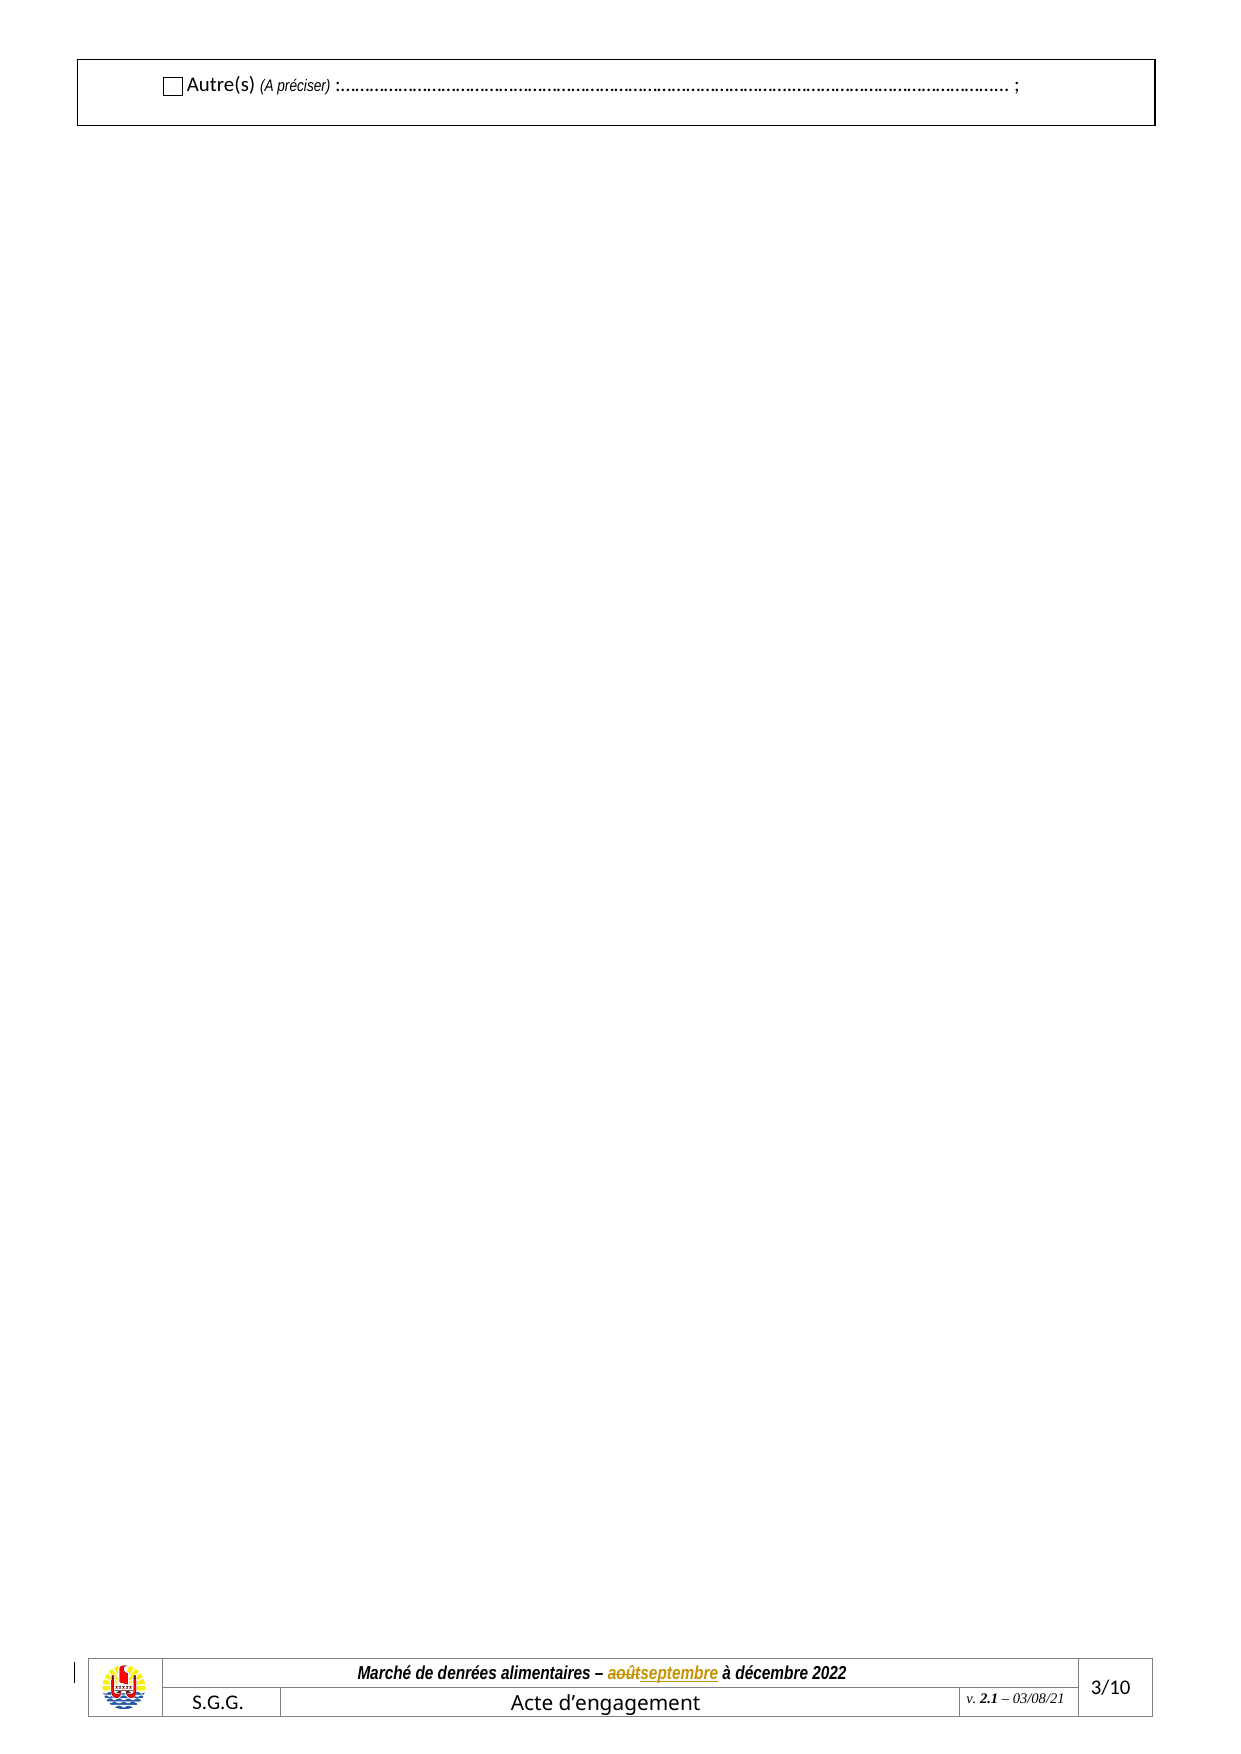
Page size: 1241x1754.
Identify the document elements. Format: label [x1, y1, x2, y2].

picture [101, 1664, 147, 1711]
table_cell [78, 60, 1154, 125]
